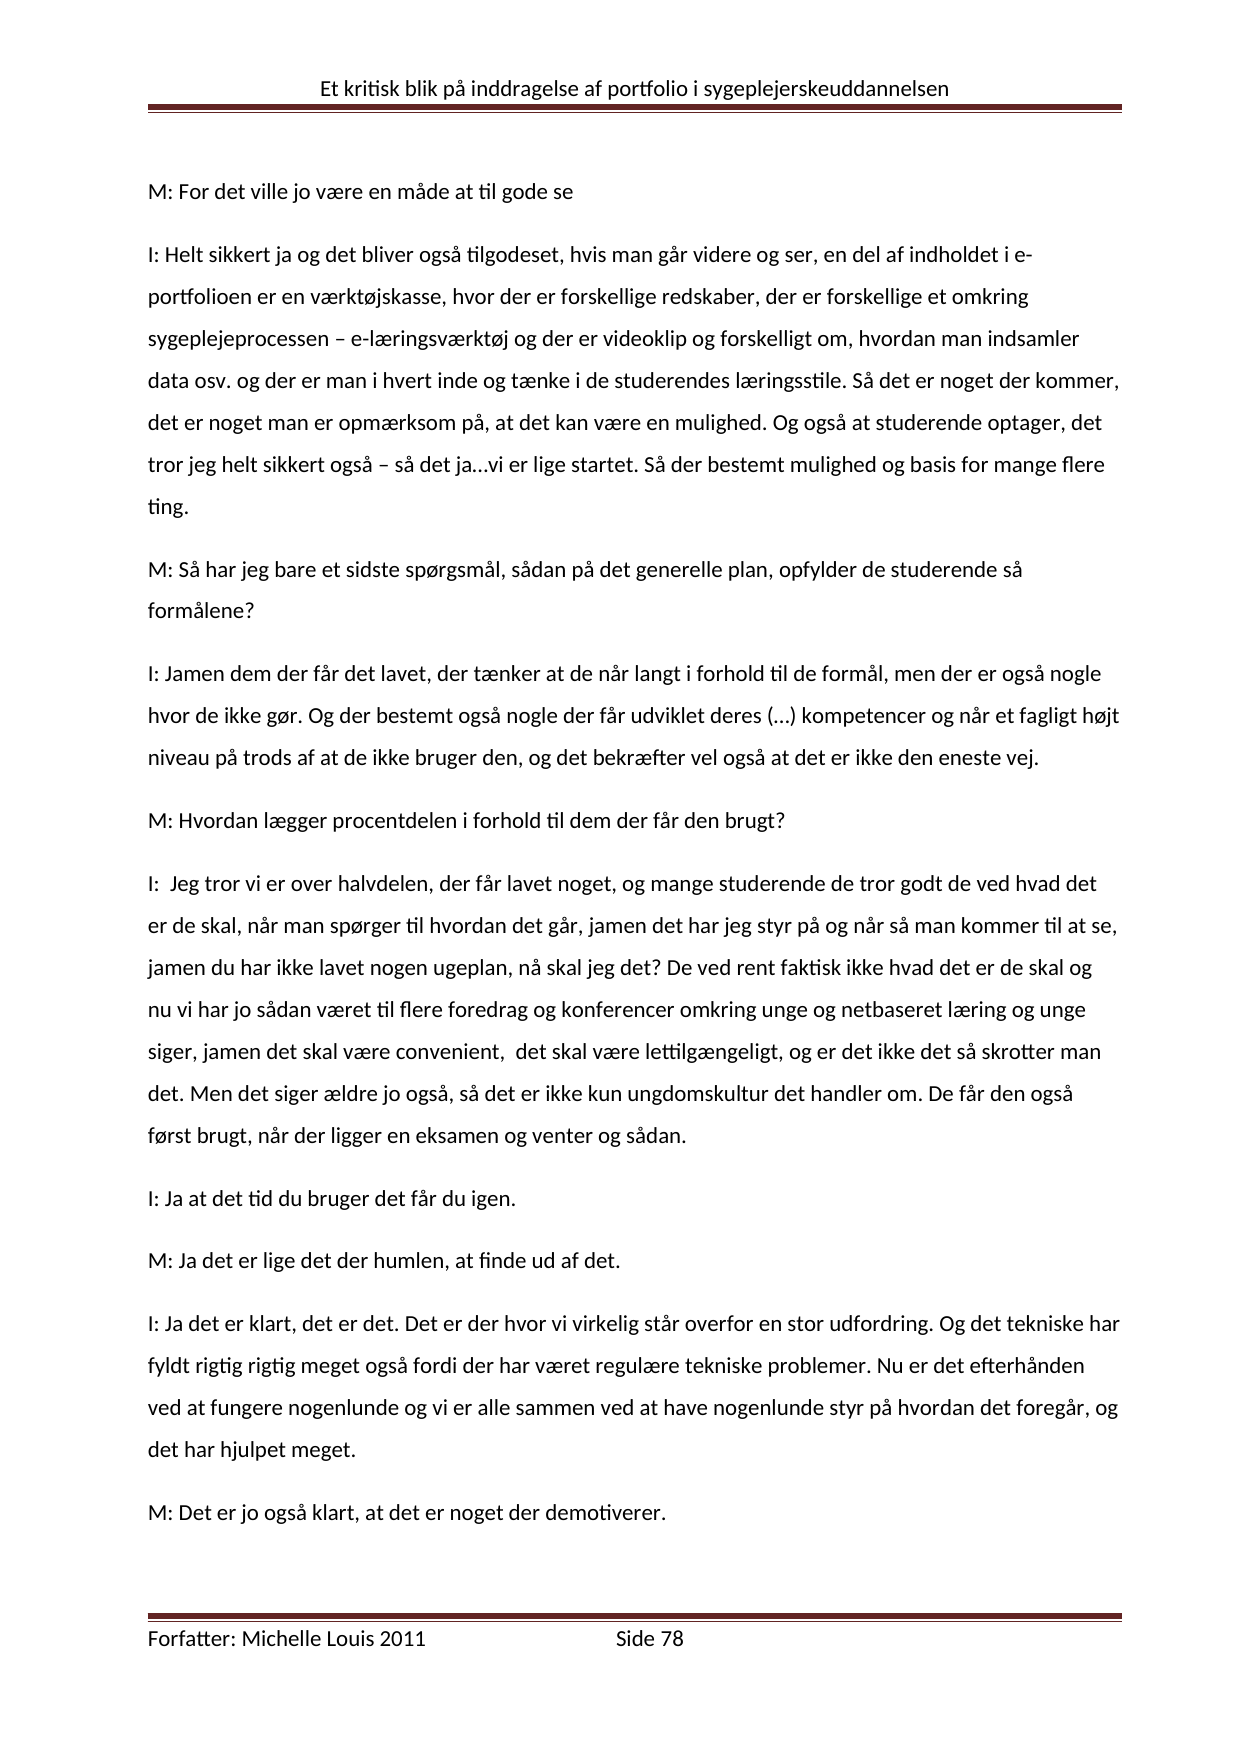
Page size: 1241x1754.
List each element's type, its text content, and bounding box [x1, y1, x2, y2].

text I: Ja det er klart, det er det. Det er der hvor vi virkelig står overfor en stor udfordring. Og det tekniske har fyldt rigtig rigtig meget også fordi der har været regulære tekniske problemer. Nu er det efterhånden ved at fungere nogenlunde og vi er alle sammen ved at have nogenlunde styr på hvordan det foregår, og det har hjulpet meget. [148, 1309, 1122, 1463]
text M: For det ville jo være en måde at til gode se [148, 177, 1122, 205]
text M: Hvordan lægger procentdelen i forhold til dem der får den brugt? [148, 806, 1122, 834]
text I: Jeg tror vi er over halvdelen, der får lavet noget, og mange studerende de tror godt de ved hvad det er de skal, når man spørger til hvordan det går, jamen det har jeg styr på og når så man kommer til at se, jamen du har ikke lavet nogen ugeplan, nå skal jeg det? De ved rent faktisk ikke hvad det er de skal og nu vi har jo sådan været til flere foredrag og konferencer omkring unge og netbaseret læring og unge siger, jamen det skal være convenient, det skal være lettilgængeligt, og er det ikke det så skrotter man det. Men det siger ældre jo også, så det er ikke kun ungdomskultur det handler om. De får den også først brugt, når der ligger en eksamen og venter og sådan. [148, 869, 1122, 1149]
text M: Ja det er lige det der humlen, at finde ud af det. [148, 1247, 1122, 1274]
text I: Jamen dem der får det lavet, der tænker at de når langt i forhold til de formål, men der er også nogle hvor de ikke gør. Og der bestemt også nogle der får udviklet deres (…) kompetencer og når et fagligt højt niveau på trods af at de ikke bruger den, og det bekræfter vel også at det er ikke den eneste vej. [148, 659, 1122, 771]
text M: Det er jo også klart, at det er noget der demotiverer. [148, 1498, 1122, 1526]
text I: Helt sikkert ja og det bliver også tilgodeset, hvis man går videre og ser, en del af indholdet i e-portfolioen er en værktøjskasse, hvor der er forskellige redskaber, der er forskellige et omkring sygeplejeprocessen – e-læringsværktøj og der er videoklip og forskelligt om, hvordan man indsamler data osv. og der er man i hvert inde og tænke i de studerendes læringsstile. Så det er noget der kommer, det er noget man er opmærksom på, at det kan være en mulighed. Og også at studerende optager, det tror jeg helt sikkert også – så det ja…vi er lige startet. Så der bestemt mulighed og basis for mange flere ting. [148, 240, 1122, 520]
text I: Ja at det tid du bruger det får du igen. [148, 1184, 1122, 1212]
text M: Så har jeg bare et sidste spørgsmål, sådan på det generelle plan, opfylder de studerende så formålene? [148, 555, 1122, 625]
